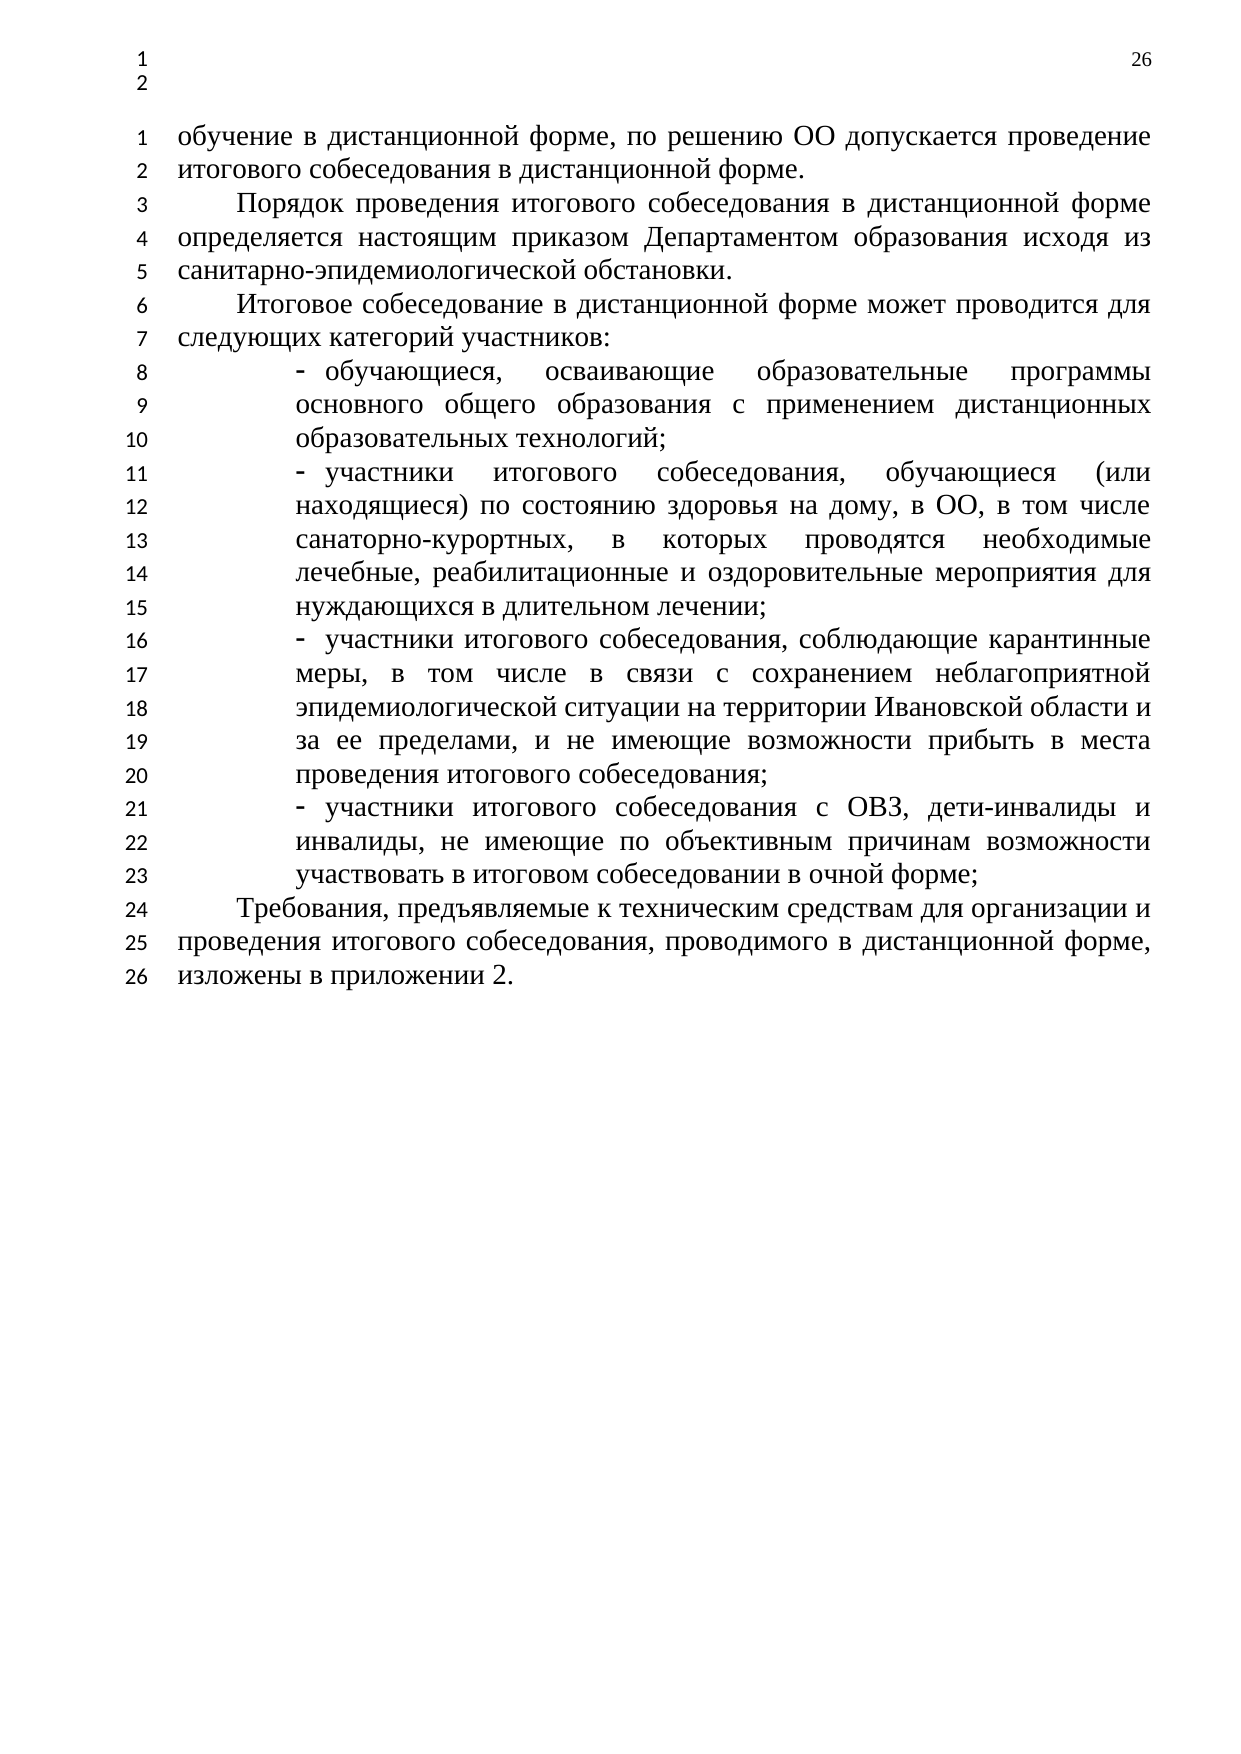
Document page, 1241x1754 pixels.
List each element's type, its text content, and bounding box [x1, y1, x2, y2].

list участники итогового собеседования, обучающиеся (или находящиеся) по состоянию здоровья на дому, в ОО, в том числе санаторно-курортных, в которых проводятся необходимые лечебные, реабилитационные и оздоровительные мероприятия для нуждающихся в длительном лечении; [295, 454, 1152, 621]
text Итоговое собеседование в дистанционной форме может проводится для следующих категорий участников: [177, 286, 1152, 353]
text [177, 118, 1152, 185]
text Порядок проведения итогового собеседования в дистанционной форме определяется настоящим приказом Департаментом образования исходя из санитарно-эпидемиологической обстановки. [177, 185, 1152, 286]
list участники итогового собеседования, соблюдающие карантинные меры, в том числе в связи с сохранением неблагоприятной эпидемиологической ситуации на территории Ивановской области и за ее пределами, и не имеющие возможности прибыть в места проведения итогового собеседования; [295, 621, 1152, 789]
list участники итогового собеседования с ОВЗ, дети-инвалиды и инвалиды, не имеющие по объективным причинам возможности участвовать в итоговом собеседовании в очной форме; [295, 789, 1152, 890]
text Требования, предъявляемые к техническим средствам для организации и проведения итогового собеседования, проводимого в дистанционной форме, изложены в приложении 2. [177, 890, 1152, 991]
list обучающиеся, осваивающие образовательные программы основного общего образования с применением дистанционных образовательных технологий; [295, 353, 1152, 454]
